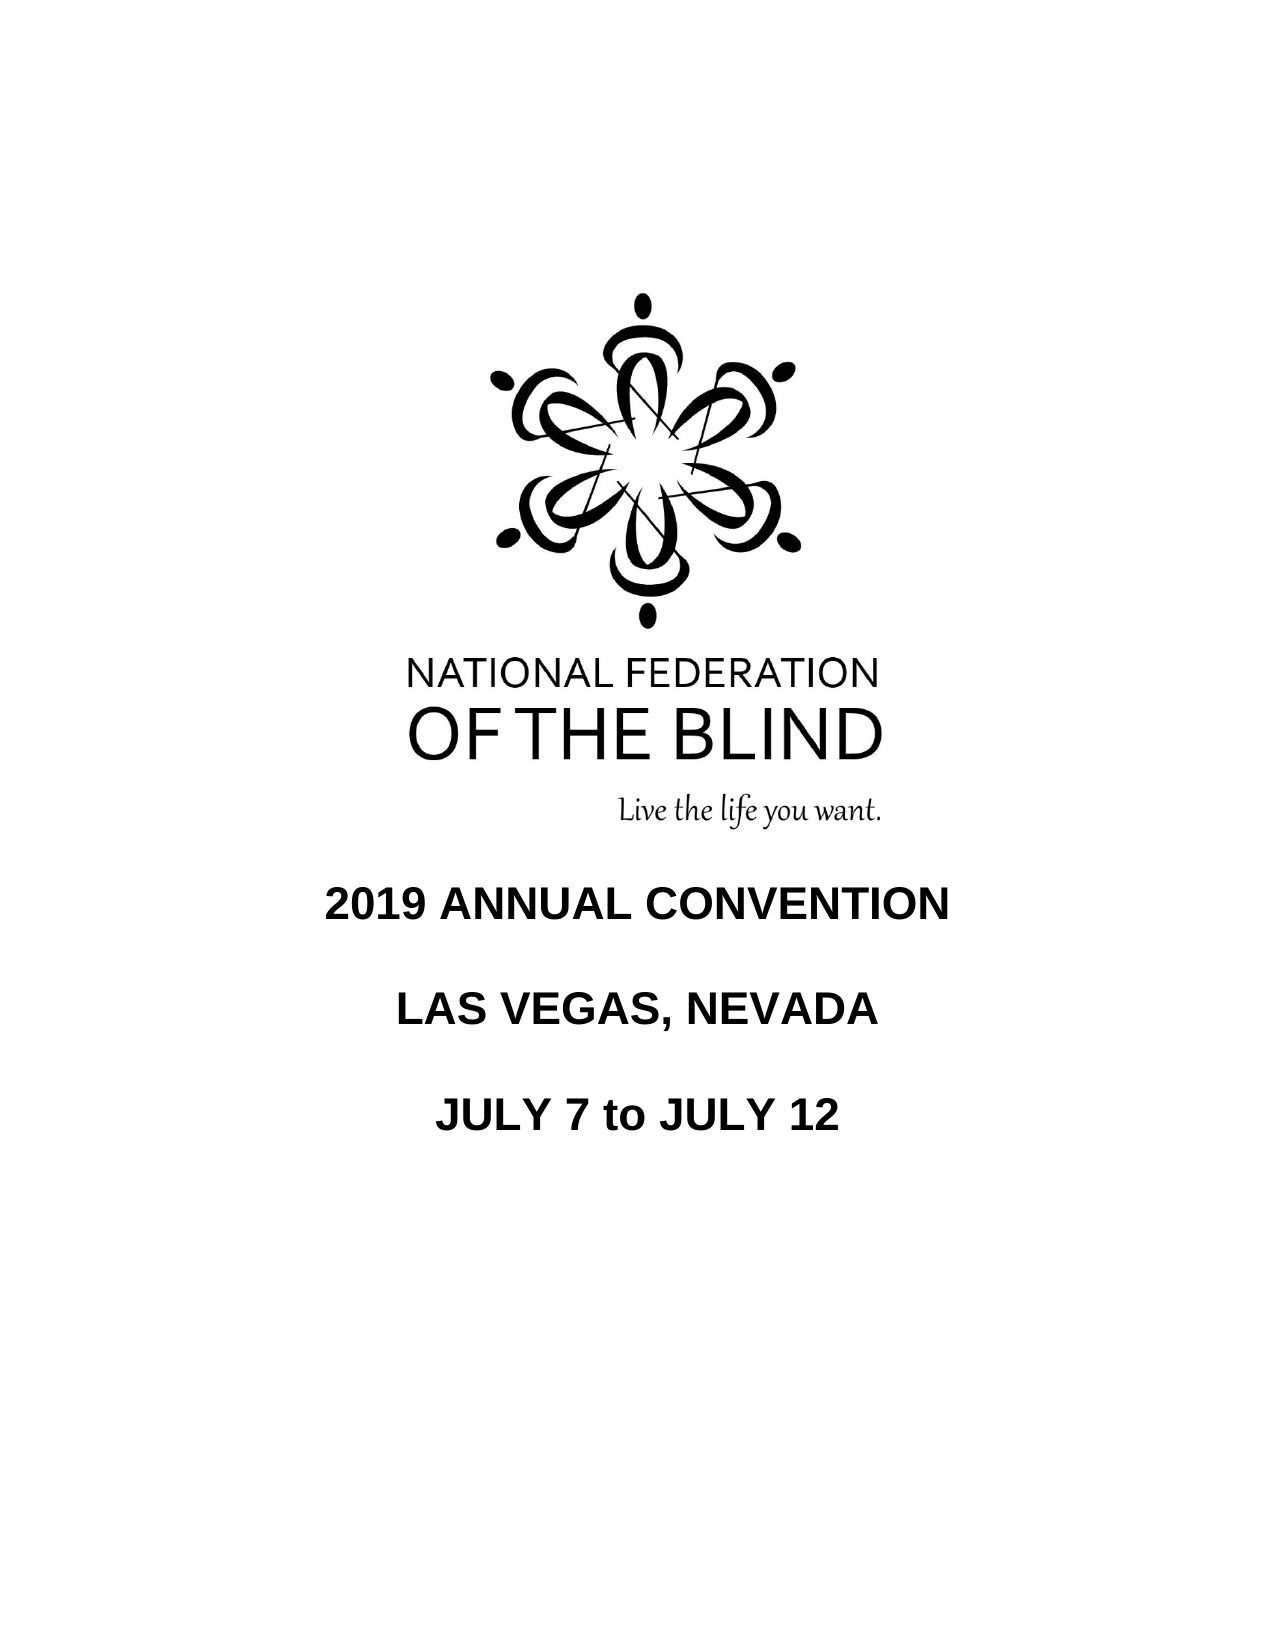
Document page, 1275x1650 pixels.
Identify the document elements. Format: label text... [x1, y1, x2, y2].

subtitle JULY 7 to JULY 12 [75, 1087, 1200, 1140]
subtitle LAS VEGAS, NEVADA [75, 982, 1200, 1034]
subtitle 2019 ANNUAL CONVENTION [75, 876, 1200, 929]
picture [389, 274, 897, 846]
